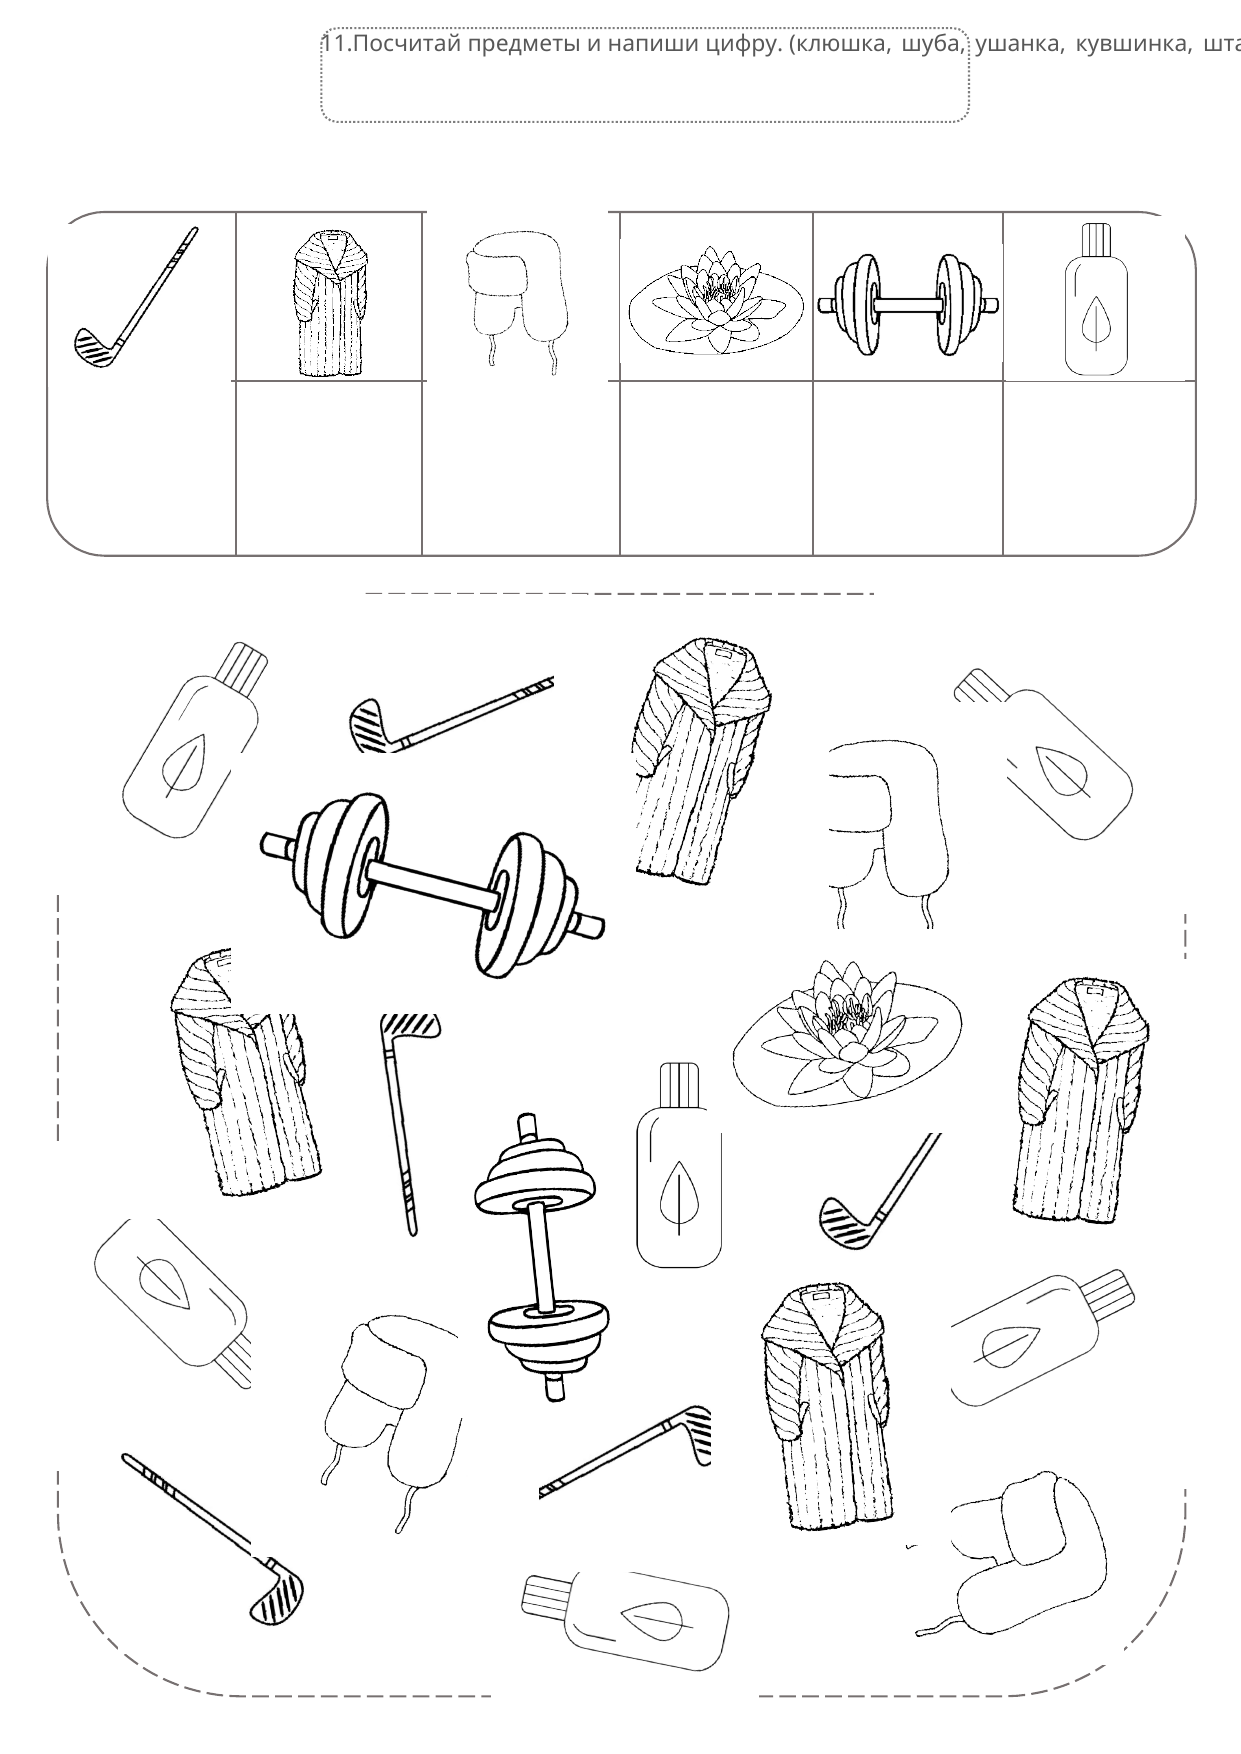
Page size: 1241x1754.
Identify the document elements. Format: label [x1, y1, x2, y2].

picture [1006, 216, 1186, 382]
picture [48, 223, 232, 387]
picture [426, 204, 609, 394]
picture [21, 579, 1204, 1754]
picture [620, 239, 811, 363]
picture [813, 243, 1004, 362]
picture [293, 229, 368, 377]
